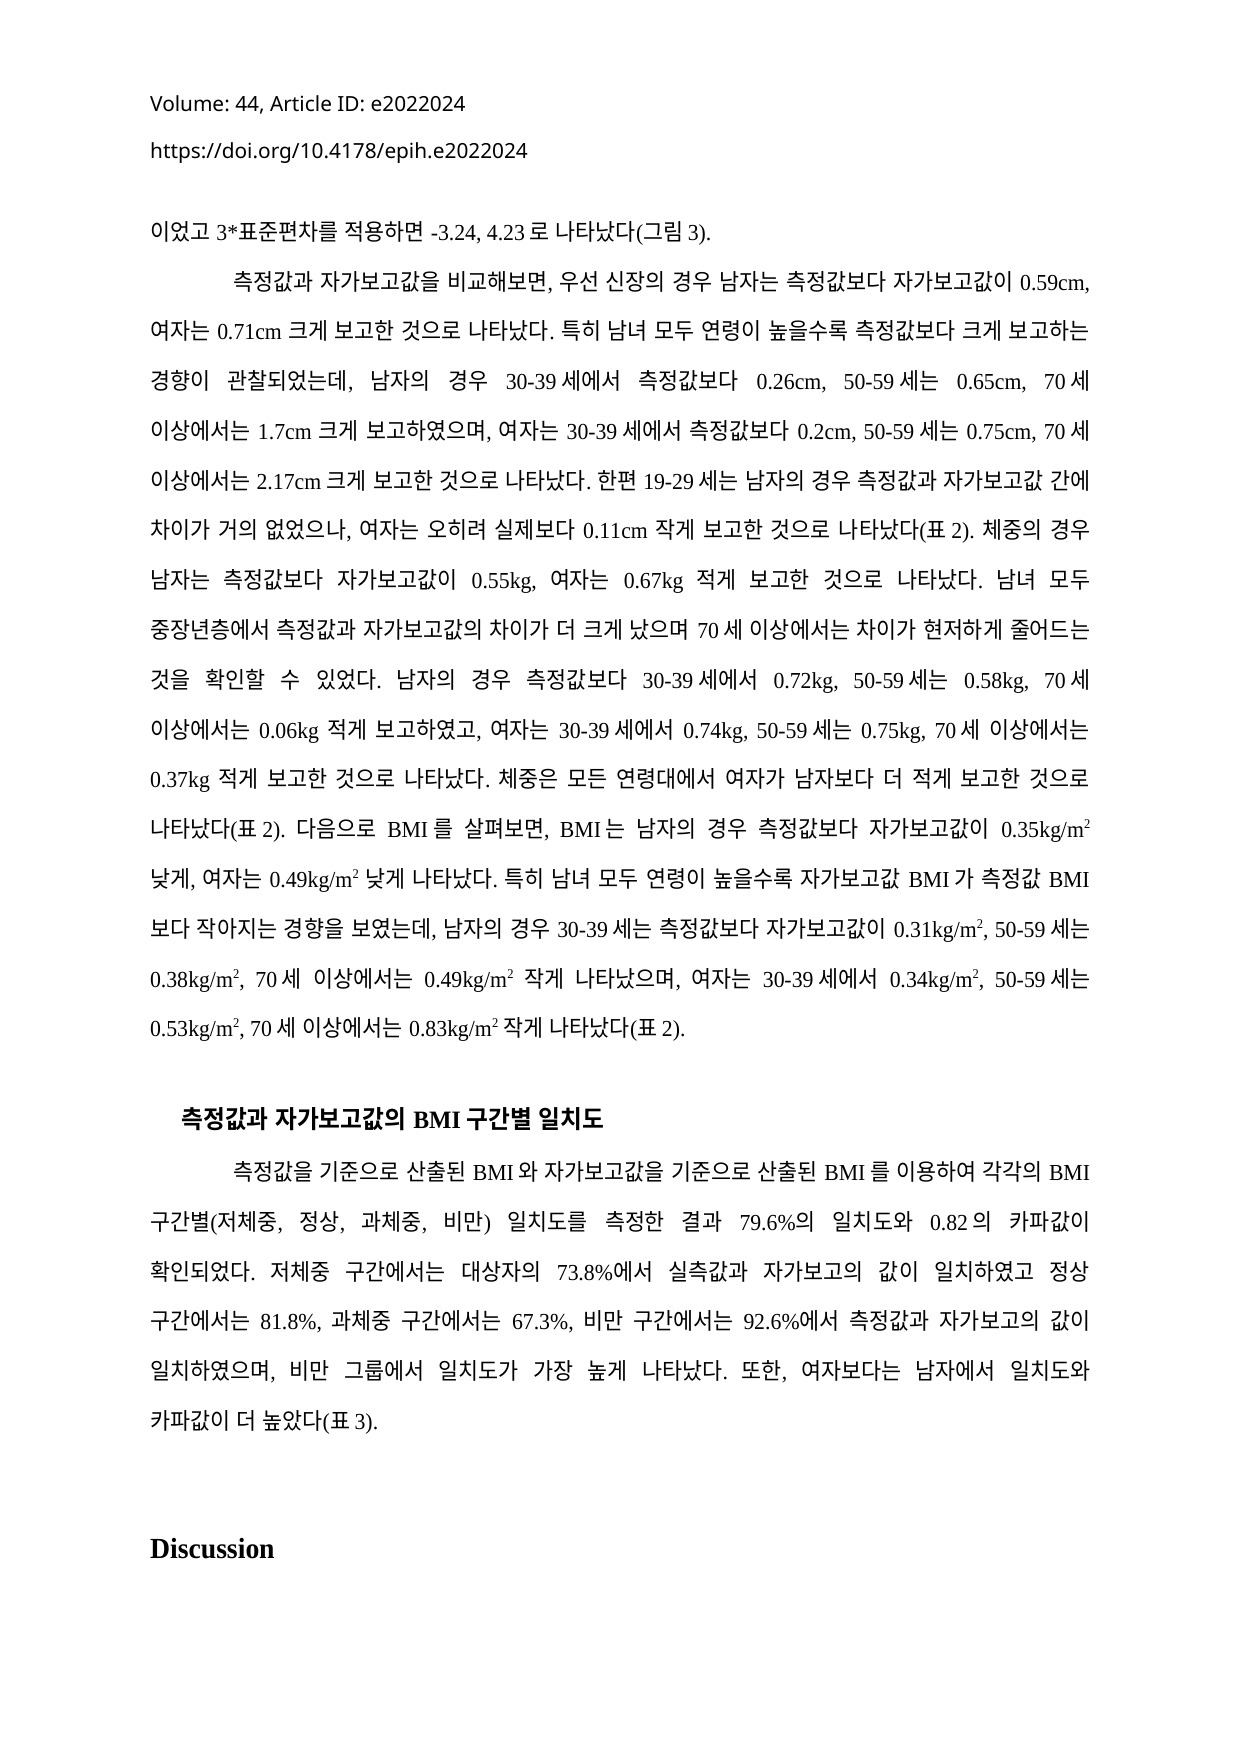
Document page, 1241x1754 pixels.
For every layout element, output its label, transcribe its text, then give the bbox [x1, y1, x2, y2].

text 측정값과 자가보고값을 비교해보면, 우선 신장의 경우 남자는 측정값보다 자가보고값이 0.59cm, 여자는 0.71cm 크게 보고한 것으로 나타났다. 특히 남녀 모두 연령이 높을수록 측정값보다 크게 보고하는 경향이 관찰되었는데, 남자의 경우 30-39세에서 측정값보다 0.26cm, 50-59세는 0.65cm, 70세 이상에서는 1.7cm 크게 보고하였으며, 여자는 30-39세에서 측정값보다 0.2cm, 50-59세는 0.75cm, 70세 이상에서는 2.17cm 크게 보고한 것으로 나타났다. 한편 19-29세는 남자의 경우 측정값과 자가보고값 간에 차이가 거의 없었으나, 여자는 오히려 실제보다 0.11cm 작게 보고한 것으로 나타났다(표2). 체중의 경우 남자는 측정값보다 자가보고값이 0.55kg, 여자는 0.67kg 적게 보고한 것으로 나타났다. 남녀 모두 중장년층에서 측정값과 자가보고값의 차이가 더 크게 났으며 70세 이상에서는 차이가 현저하게 줄어드는 것을 확인할 수 있었다. 남자의 경우 측정값보다 30-39세에서 0.72kg, 50-59세는 0.58kg, 70세 이상에서는 0.06kg 적게 보고하였고, 여자는 30-39세에서 0.74kg, 50-59세는 0.75kg, 70세 이상에서는 0.37kg 적게 보고한 것으로 나타났다. 체중은 모든 연령대에서 여자가 남자보다 더 적게 보고한 것으로 나타났다(표2). 다음으로 BMI를 살펴보면, BMI는 남자의 경우 측정값보다 자가보고값이 0.35kg/m2 낮게, 여자는 0.49kg/m2 낮게 나타났다. 특히 남녀 모두 연령이 높을수록 자가보고값 BMI가 측정값 BMI 보다 작아지는 경향을 보였는데, 남자의 경우 30-39세는 측정값보다 자가보고값이 0.31kg/m2, 50-59세는 0.38kg/m2, 70세 이상에서는 0.49kg/m2 작게 나타났으며, 여자는 30-39세에서 0.34kg/m2, 50-59세는 0.53kg/m2, 70세 이상에서는 0.83kg/m2 작게 나타났다(표2). [150, 263, 1090, 1043]
text 측정값과 자가보고값의 BMI 구간별 일치도 [181, 1099, 1090, 1136]
text Discussion [150, 1532, 1090, 1565]
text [150, 213, 1090, 247]
text 측정값을 기준으로 산출된 BMI와 자가보고값을 기준으로 산출된 BMI를 이용하여 각각의 BMI 구간별(저체중, 정상, 과체중, 비만) 일치도를 측정한 결과 79.6%의 일치도와 0.82의 카파값이 확인되었다. 저체중 구간에서는 대상자의 73.8%에서 실측값과 자가보고의 값이 일치하였고 정상 구간에서는 81.8%, 과체중 구간에서는 67.3%, 비만 구간에서는 92.6%에서 측정값과 자가보고의 값이 일치하였으며, 비만 그룹에서 일치도가 가장 높게 나타났다. 또한, 여자보다는 남자에서 일치도와 카파값이 더 높았다(표3). [150, 1154, 1090, 1436]
